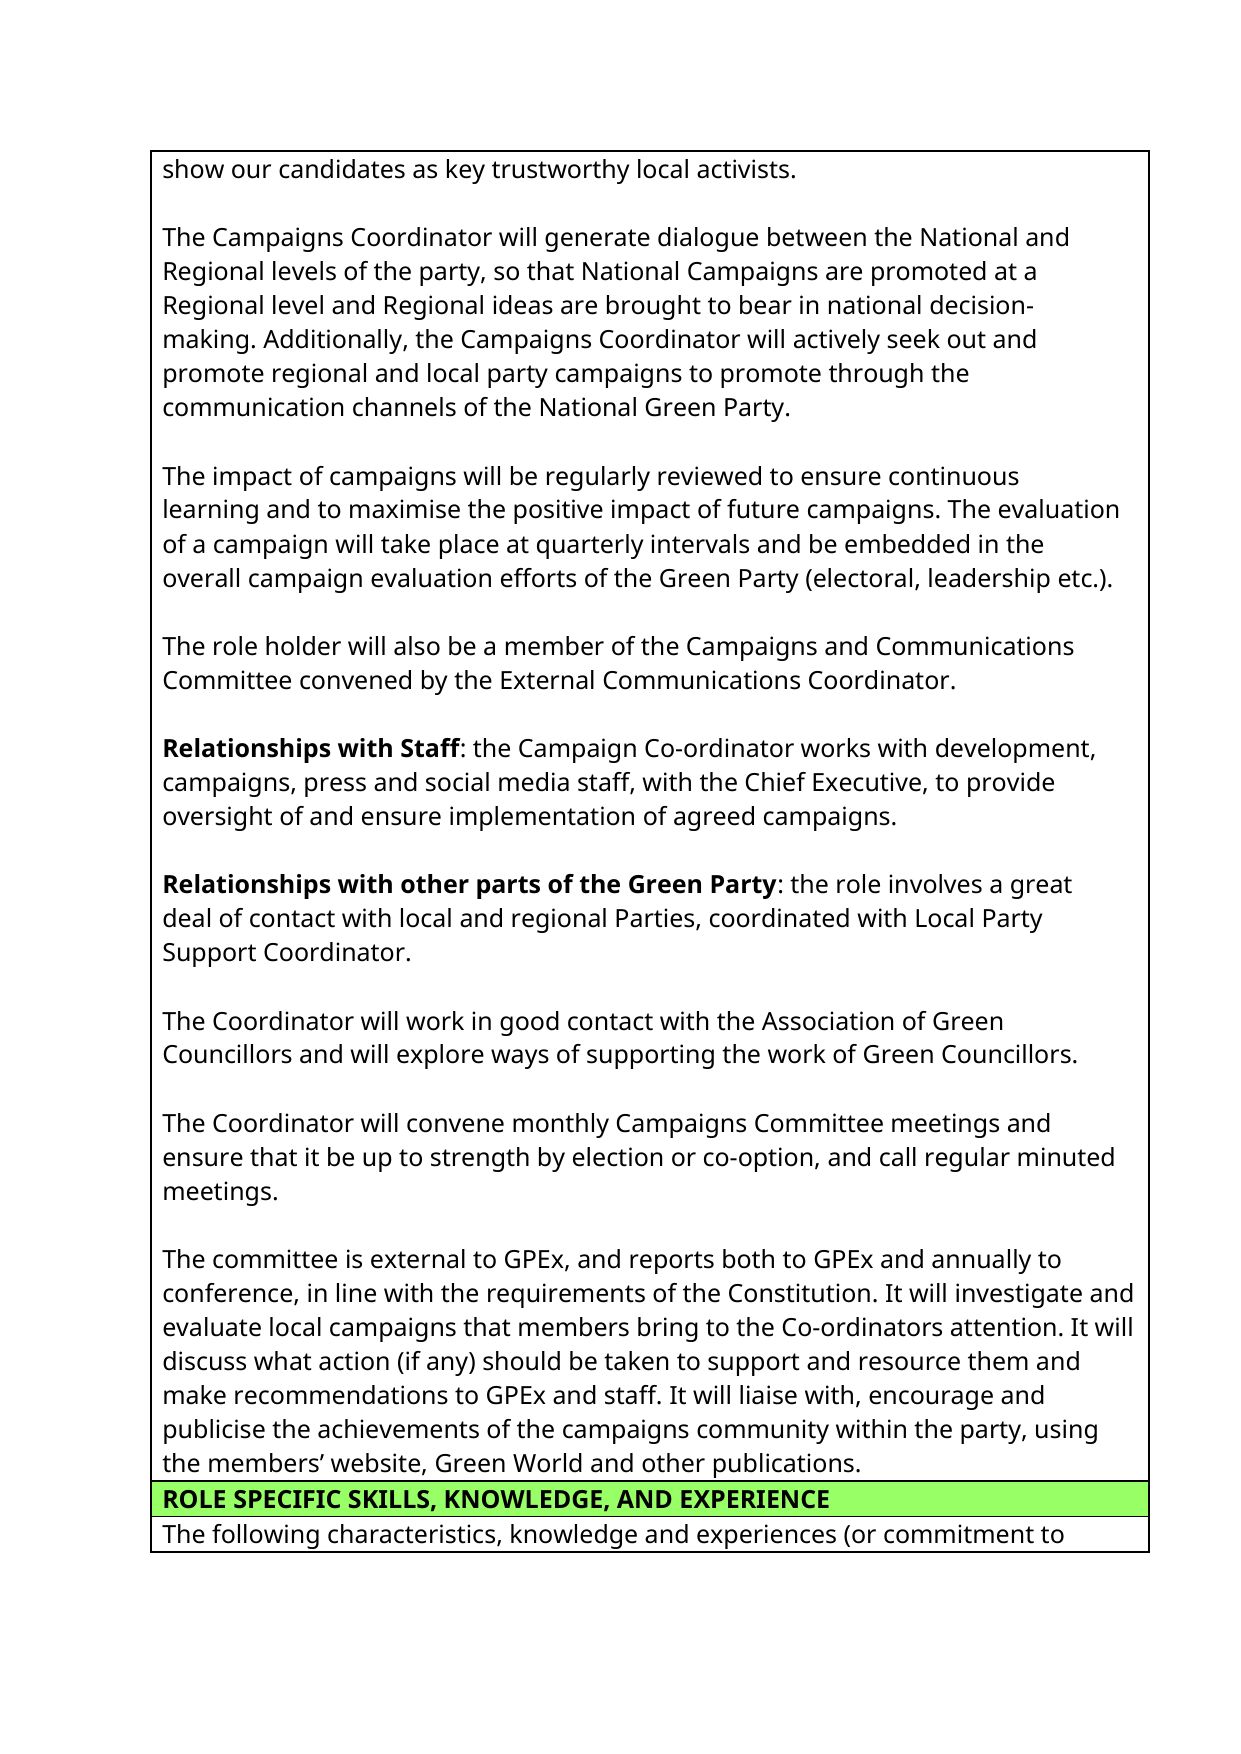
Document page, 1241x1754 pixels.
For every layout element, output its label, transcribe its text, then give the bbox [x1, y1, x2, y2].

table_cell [152, 152, 1148, 1480]
table_cell ROLE SPECIFIC SKILLS, KNOWLEDGE, AND EXPERIENCE [152, 1482, 1148, 1516]
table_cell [152, 1517, 1148, 1551]
